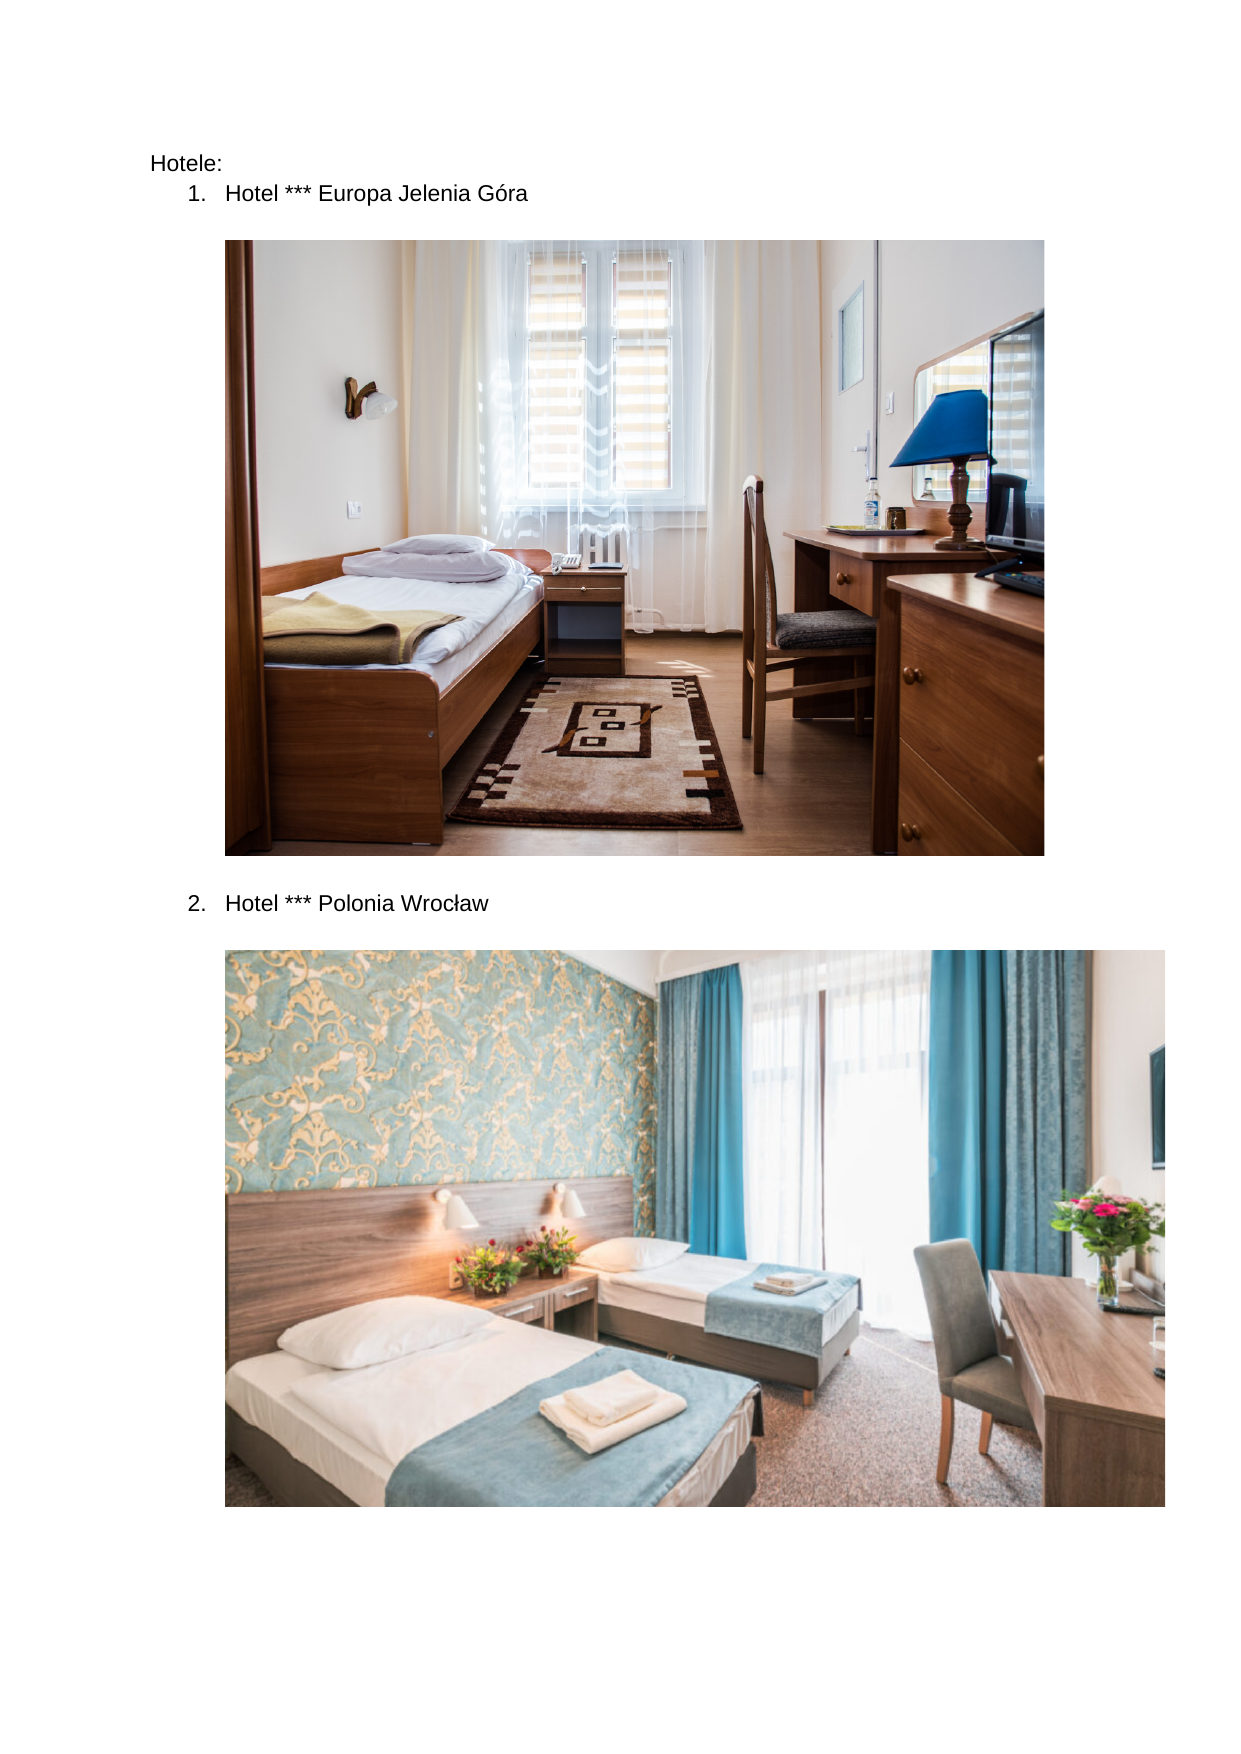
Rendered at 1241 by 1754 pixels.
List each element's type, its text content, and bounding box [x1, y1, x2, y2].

list Hotel *** Polonia Wrocław [187, 890, 1090, 916]
picture [225, 950, 1166, 1507]
list Hotel *** Europa Jelenia Góra [187, 180, 1090, 207]
text Hotele: [150, 150, 1090, 176]
picture [225, 240, 1045, 856]
